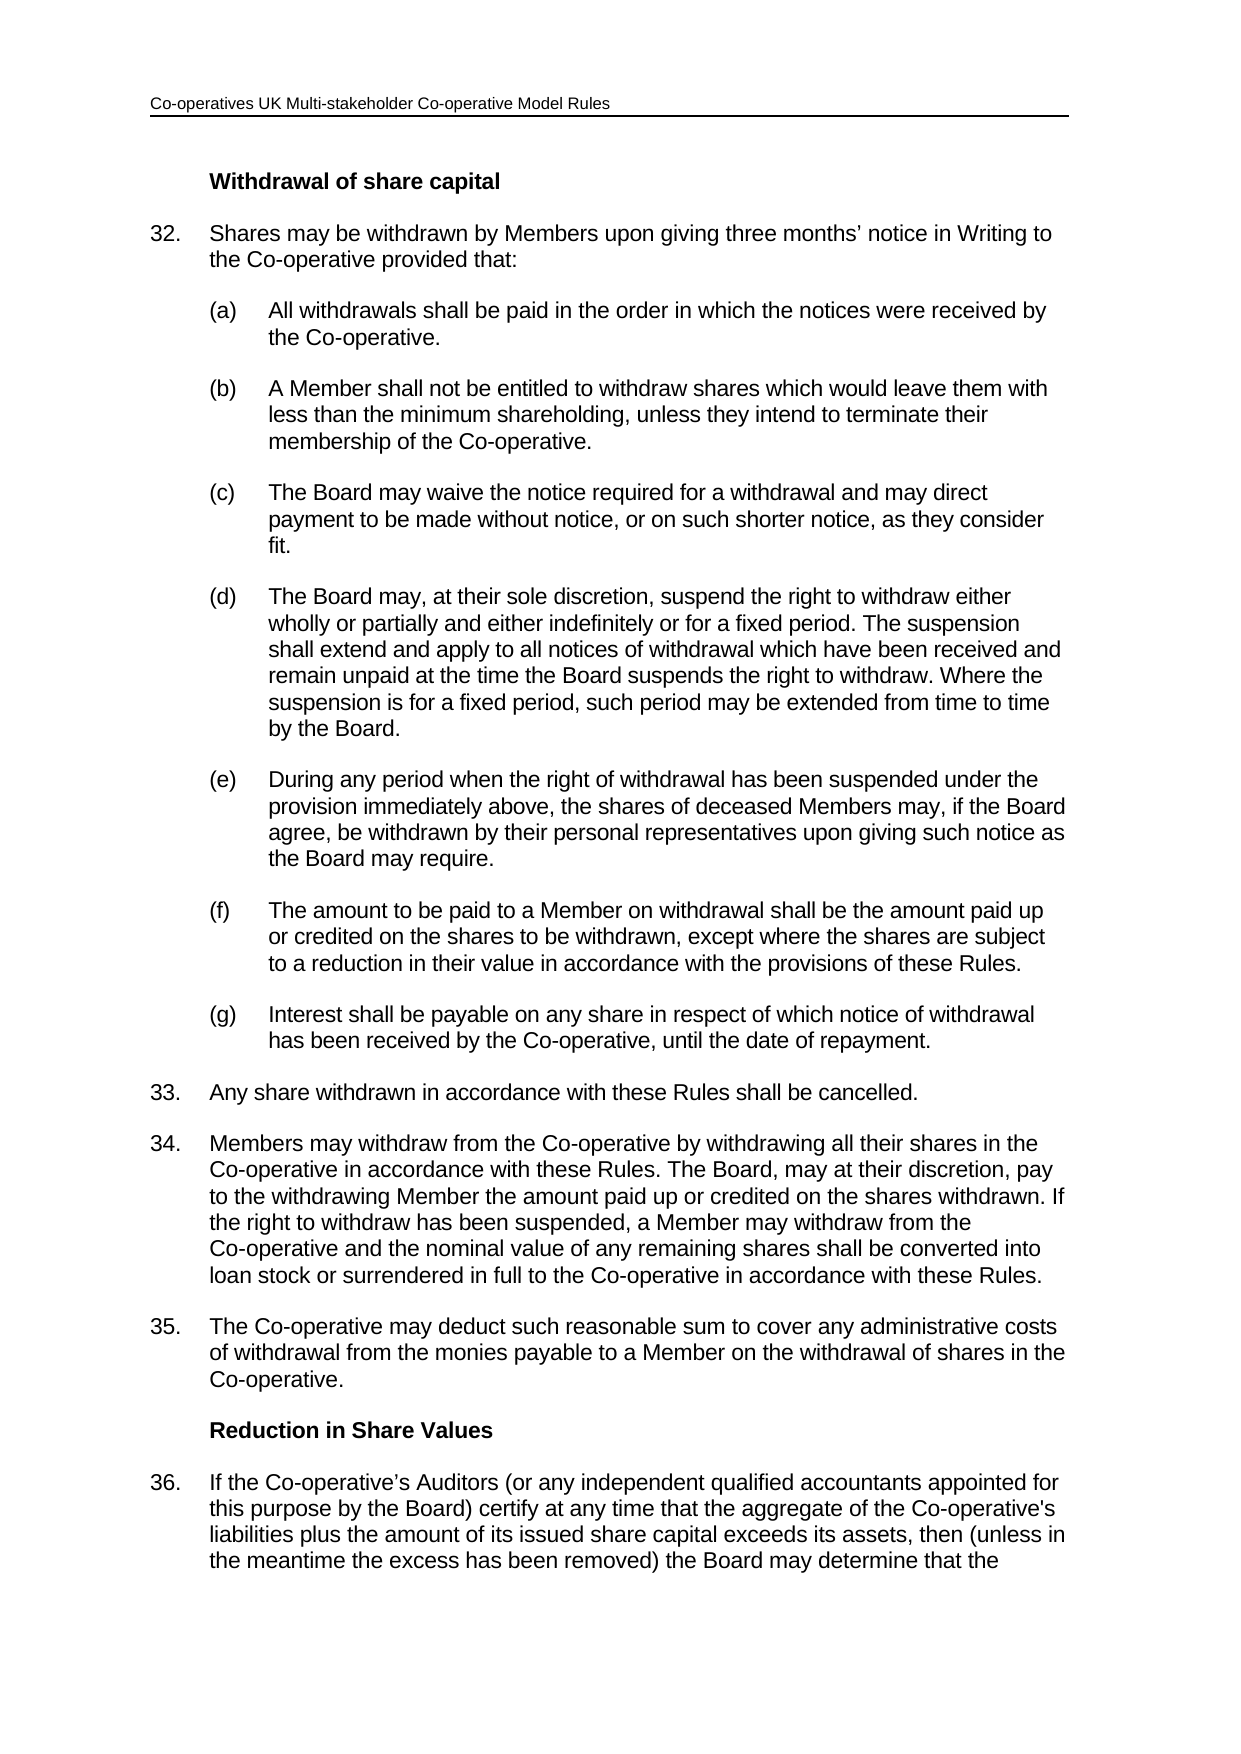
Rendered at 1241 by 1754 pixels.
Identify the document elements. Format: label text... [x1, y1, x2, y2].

title The amount to be paid to a Member on withdrawal shall be the amount paid up or credited on the shares to be withdrawn, except where the shares are subject to a reduction in their value in accordance with the provisions of these Rules. [209, 897, 1069, 976]
title The Board may waive the notice required for a withdrawal and may direct payment to be made without notice, or on such shorter notice, as they consider fit. [209, 479, 1069, 558]
title Interest shall be payable on any share in respect of which notice of withdrawal has been received by the Co-operative, until the date of repayment. [209, 1001, 1069, 1053]
title The Co-operative may deduct such reasonable sum to cover any administrative costs of withdrawal from the monies payable to a Member on the withdrawal of shares in the Co-operative. [150, 1313, 1069, 1392]
title Any share withdrawn in accordance with these Rules shall be cancelled. [150, 1078, 1069, 1105]
title A Member shall not be entitled to withdraw shares which would leave them with less than the minimum shareholding, unless they intend to terminate their membership of the Co-operative. [209, 375, 1069, 454]
title The Board may, at their sole discretion, suspend the right to withdraw either wholly or partially and either indefinitely or for a fixed period. The suspension shall extend and apply to all notices of withdrawal which have been received and remain unpaid at the time the Board suspends the right to withdraw. Where the suspension is for a fixed period, such period may be extended from time to time by the Board. [209, 583, 1069, 741]
title Shares may be withdrawn by Members upon giving three months’ notice in Writing to the Co-operative provided that: [150, 220, 1069, 272]
title All withdrawals shall be paid in the order in which the notices were received by the Co-operative. [209, 297, 1069, 350]
title During any period when the right of withdrawal has been suspended under the provision immediately above, the shares of deceased Members may, if the Board agree, be withdrawn by their personal representatives upon giving such notice as the Board may require. [209, 766, 1069, 872]
title Reduction in Share Values [150, 1417, 1069, 1443]
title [150, 1468, 1069, 1574]
title Members may withdraw from the Co-operative by withdrawing all their shares in the Co-operative in accordance with these Rules. The Board, may at their discretion, pay to the withdrawing Member the amount paid up or credited on the shares withdrawn. If the right to withdraw has been suspended, a Member may withdraw from the Co-operative and the nominal value of any remaining shares shall be converted into loan stock or surrendered in full to the Co-operative in accordance with these Rules. [150, 1130, 1069, 1288]
title Withdrawal of share capital [150, 168, 1069, 195]
